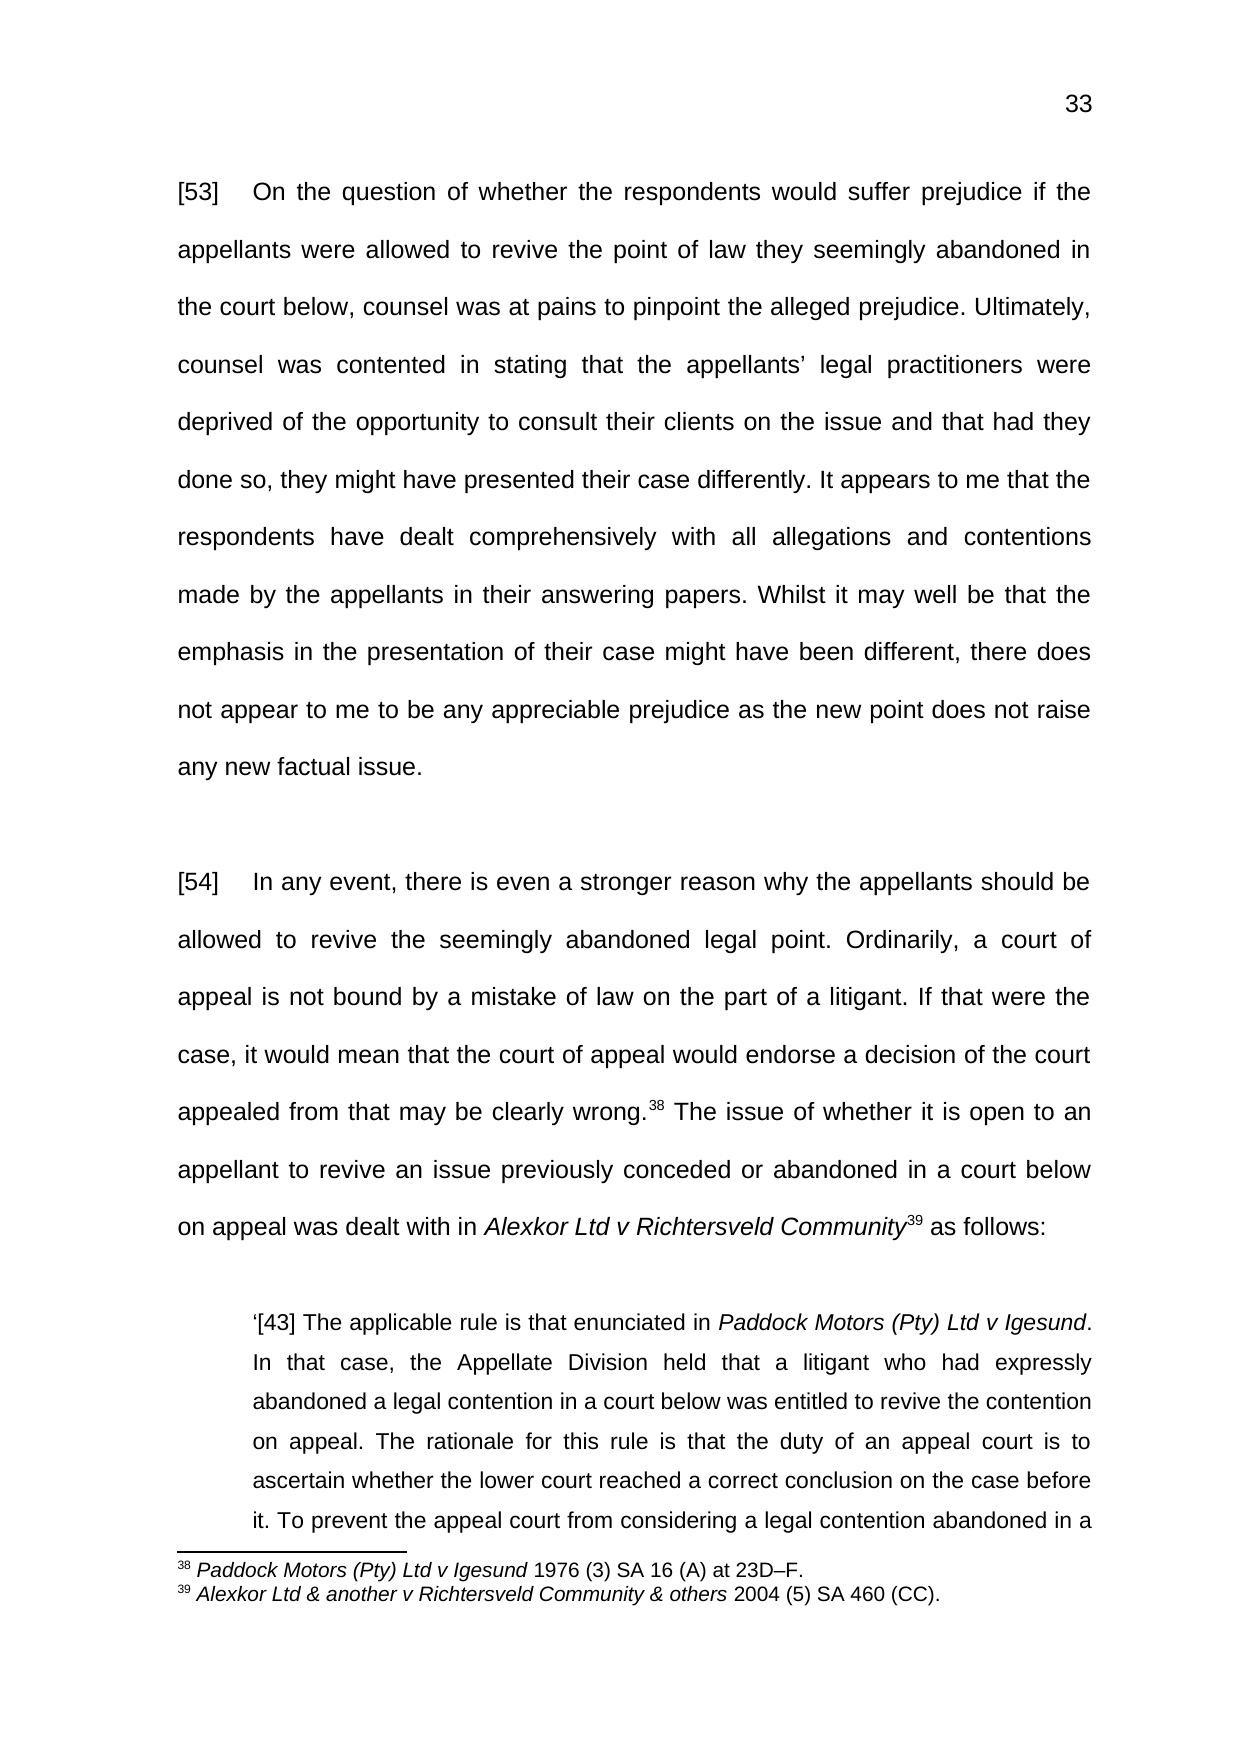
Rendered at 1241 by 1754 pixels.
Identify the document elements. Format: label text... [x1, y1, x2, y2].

list In any event, there is even a stronger reason why the appellants should be allowed to revive the seemingly abandoned legal point. Ordinarily, a court of appeal is not bound by a mistake of law on the part of a litigant. If that were the case, it would mean that the court of appeal would endorse a decision of the court appealed from that may be clearly wrong. The issue of whether it is open to an appellant to revive an issue previously conceded or abandoned in a court below on appeal was dealt with in Alexkor Ltd v Richtersveld Community as follows: [177, 867, 1092, 1241]
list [252, 1309, 1092, 1533]
list On the question of whether the respondents would suffer prejudice if the appellants were allowed to revive the point of law they seemingly abandoned in the court below, counsel was at pains to pinpoint the alleged prejudice. Ultimately, counsel was contented in stating that the appellants’ legal practitioners were deprived of the opportunity to consult their clients on the issue and that had they done so, they might have presented their case differently. It appears to me that the respondents have dealt comprehensively with all allegations and contentions made by the appellants in their answering papers. Whilst it may well be that the emphasis in the presentation of their case might have been different, there does not appear to me to be any appreciable prejudice as the new point does not raise any new factual issue. [177, 177, 1092, 781]
